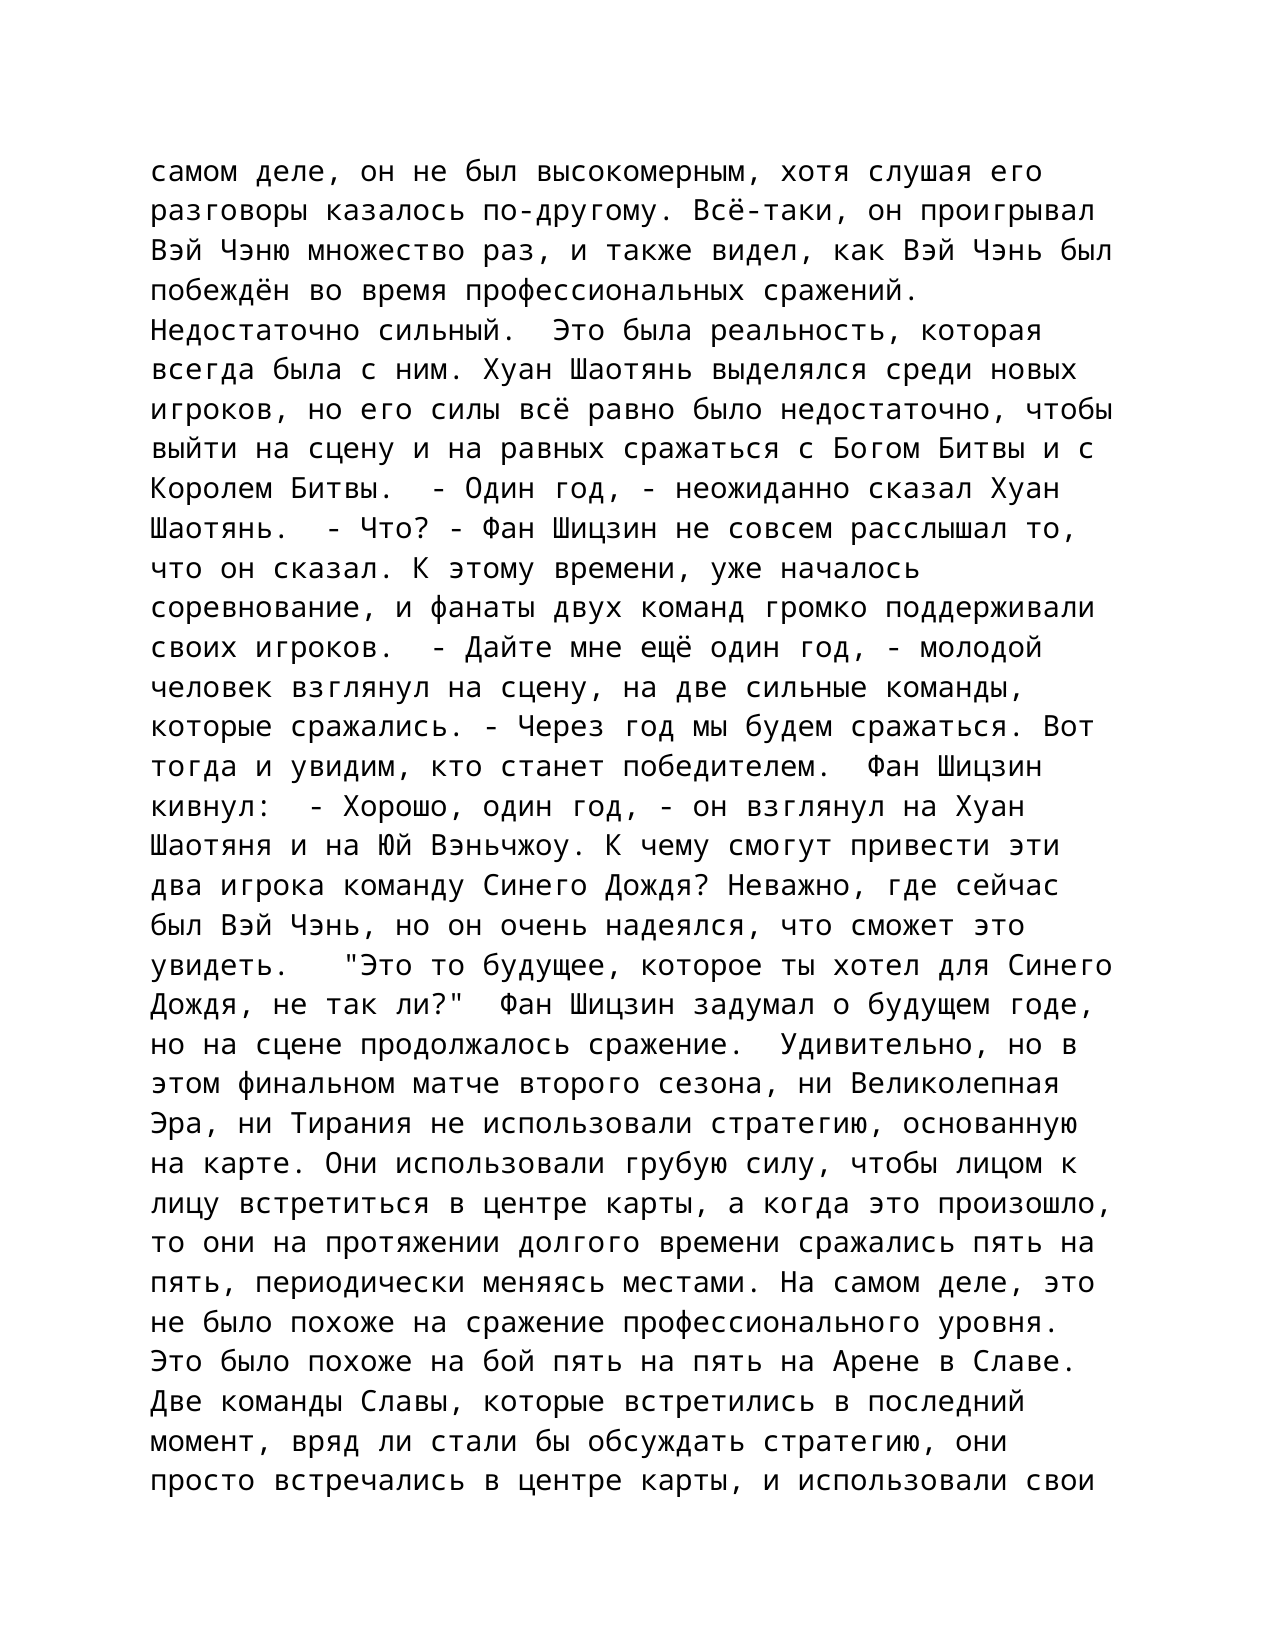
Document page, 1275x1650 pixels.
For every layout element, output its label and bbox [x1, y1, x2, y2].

text [150, 150, 1125, 1499]
